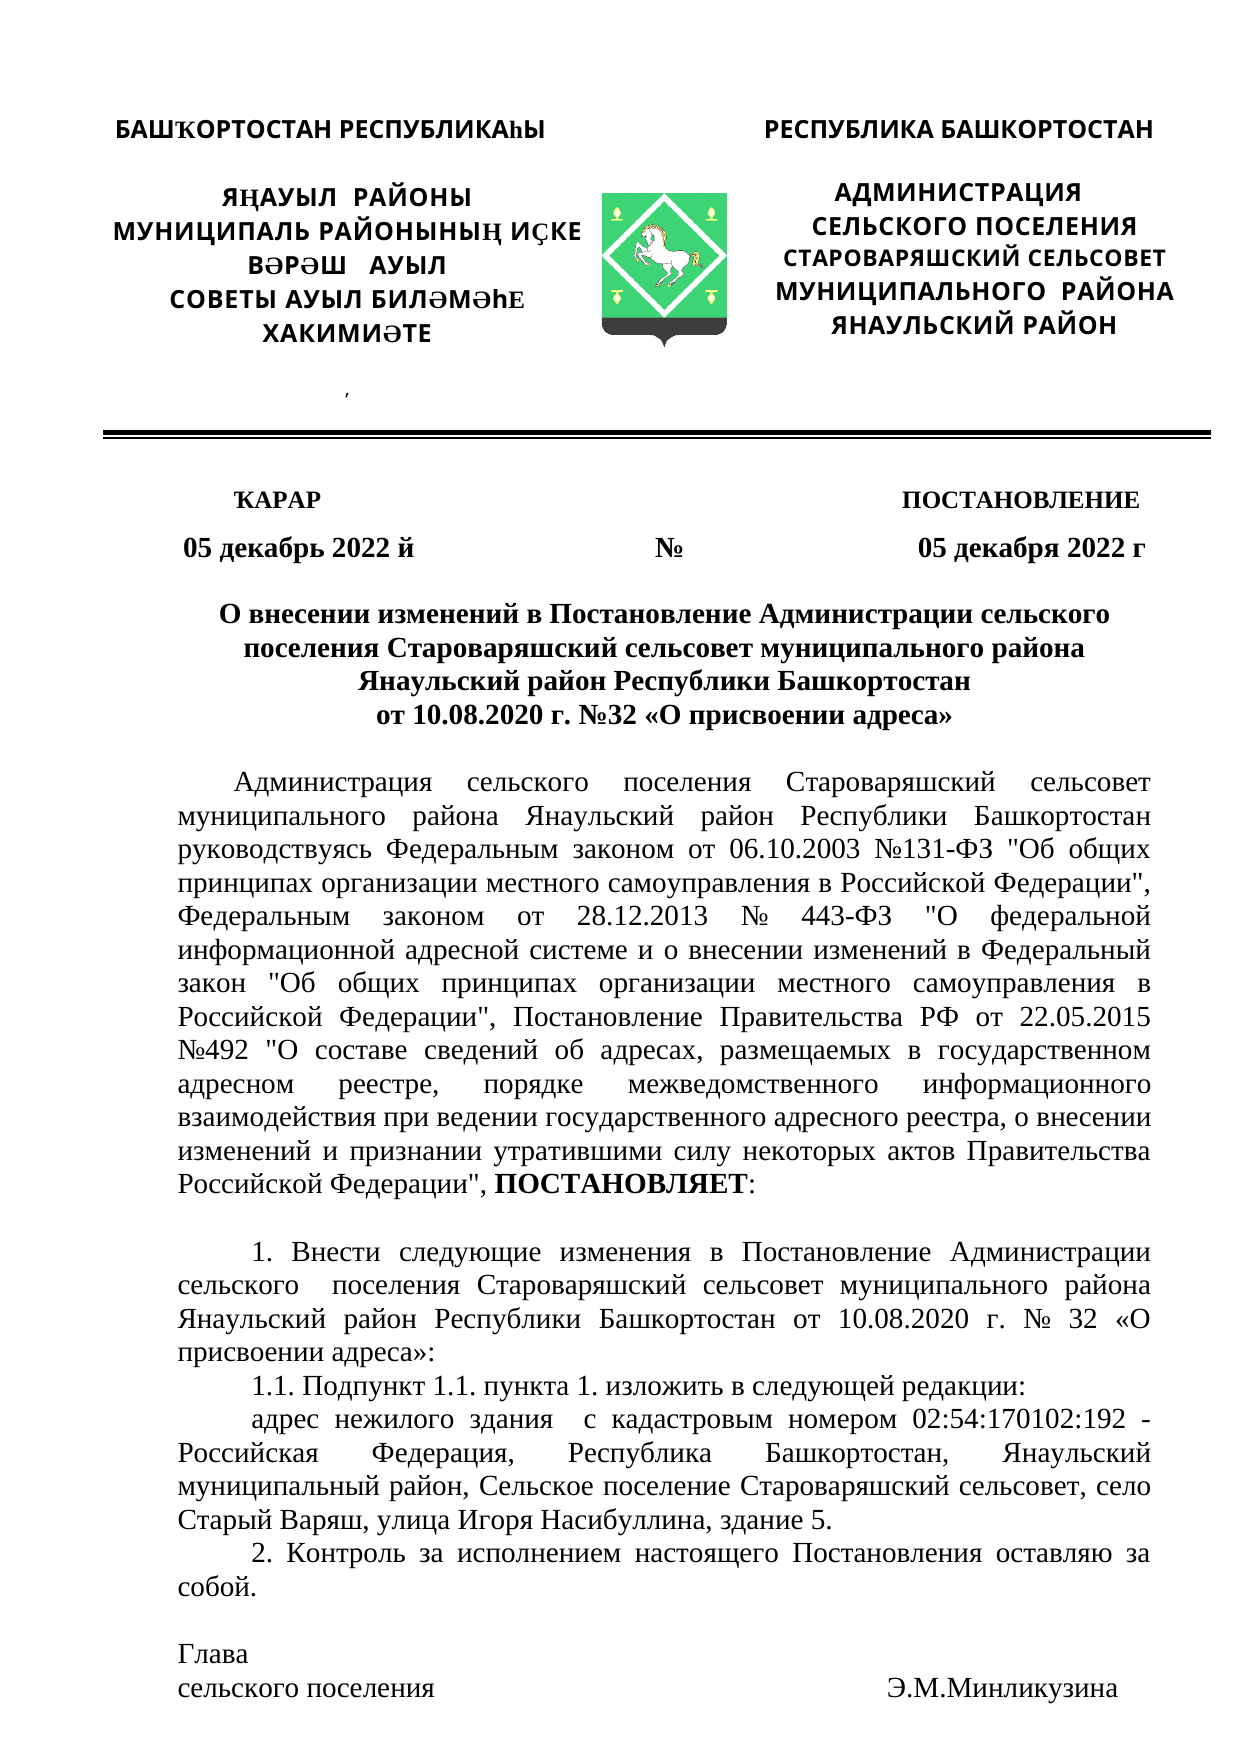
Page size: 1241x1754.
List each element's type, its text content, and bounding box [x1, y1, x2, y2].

text 05 декабрь 2022 й № 05 декабря 2022 г [177, 530, 1152, 564]
text сельского поселения Э.М.Минликузина [177, 1670, 1152, 1703]
table_header РЕСПУБЛИКА БАШКОРТОСТАН Администрация сельского поселения СТАРОваряшский сельсовет МУНИЦИПАЛЬНОГО района ЯНАУЛЬСКИЙ РАЙОН [738, 111, 1211, 430]
table_header БАШҠОРТОСТАН РЕСПУБЛИКАhЫ ЯҢАУЫЛ РАЙОНЫ МУНИЦИПАЛЬ РАЙОНЫНЫҢ иҪКЕ вӘрӘш АУЫЛ СОВЕТЫ АУЫЛ БИЛӘМӘhЕ ХАКИМИӘТЕ рррр, [103, 111, 591, 430]
text поселения Староваряшский сельсовет муниципального района [177, 630, 1152, 663]
text Янаульский район Республики Башкортостан [177, 663, 1152, 697]
text от 10.08.2020 г. №32 «О присвоении адреса» [177, 697, 1152, 731]
text 2. Контроль за исполнением настоящего Постановления оставляю за собой. [177, 1536, 1152, 1603]
text Глава [177, 1636, 1152, 1670]
text О внесении изменений в Постановление Администрации сельского [177, 596, 1152, 630]
text ҠАРАР ПОСТАНОВЛЕНИЕ [177, 485, 1152, 513]
text 1.1. Подпункт 1.1. пункта 1. изложить в следующей редакции: [177, 1368, 1152, 1401]
text 1. Внести следующие изменения в Постановление Администрации сельского поселения Староваряшский сельсовет муниципального района Янаульский район Республики Башкортостан от 10.08.2020 г. № 32 «О присвоении адреса»: [177, 1234, 1152, 1368]
text Администрация сельского поселения Староваряшский сельсовет муниципального района Янаульский район Республики Башкортостан руководствуясь Федеральным законом от 06.10.2003 №131-ФЗ "Об общих принципах организации местного самоуправления в Российской Федерации", Федеральным законом от 28.12.2013 № 443-ФЗ "О федеральной информационной адресной системе и о внесении изменений в Федеральный закон "Об общих принципах организации местного самоуправления в Российской Федерации", Постановление Правительства РФ от 22.05.2015 №492 "О составе сведений об адресах, размещаемых в государственном адресном реестре, порядке межведомственного информационного взаимодействия при ведении государственного адресного реестра, о внесении изменений и признании утратившими силу некоторых актов Правительства Российской Федерации", ПОСТАНОВЛЯЕТ: [177, 764, 1152, 1200]
table_header [591, 111, 738, 430]
text адрес нежилого здания с кадастровым номером 02:54:170102:192 - Российская Федерация, Республика Башкортостан, Янаульский муниципальный район, Сельское поселение Староваряшский сельсовет, село Старый Варяш, улица Игоря Насибуллина, здание 5. [177, 1401, 1152, 1536]
